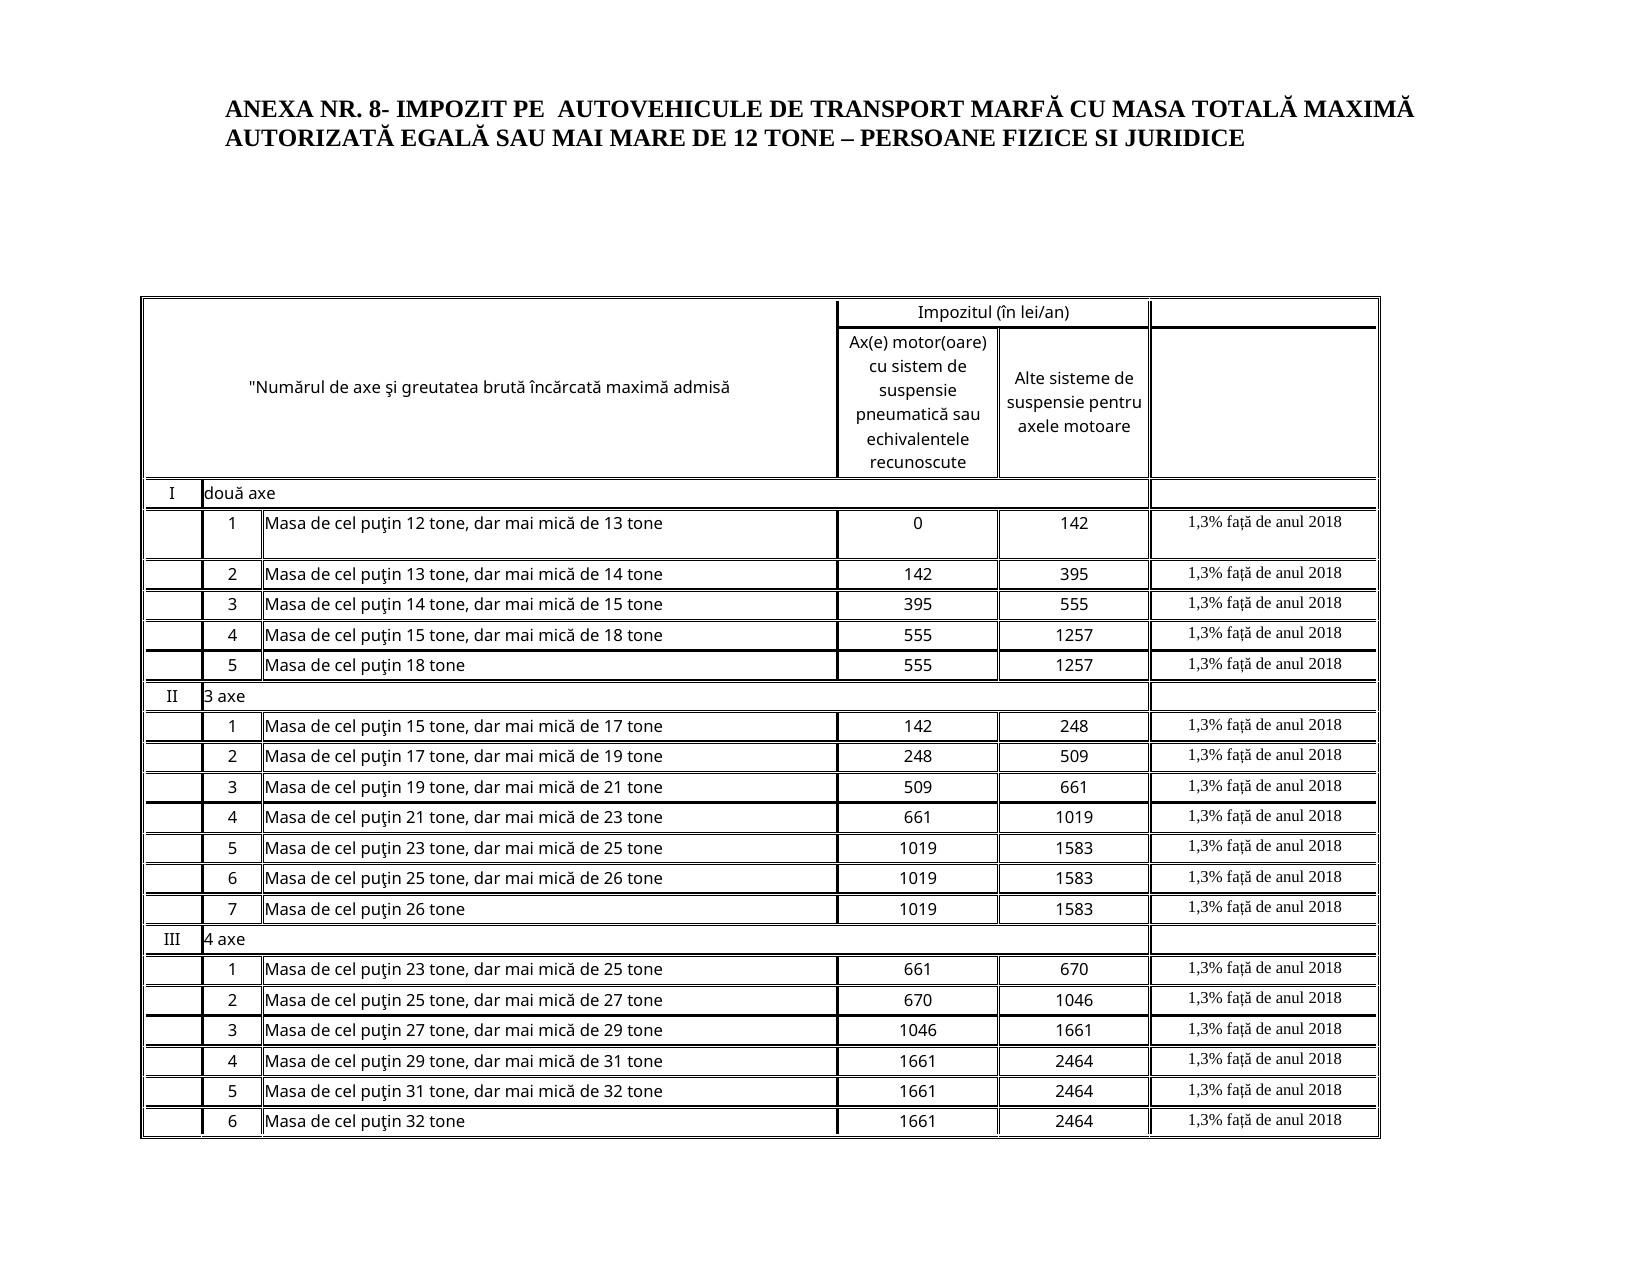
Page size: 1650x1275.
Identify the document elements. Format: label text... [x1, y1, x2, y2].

table_cell 1,3% față de anul 2018 [1150, 862, 1379, 892]
table_cell 555 [1000, 592, 1148, 618]
table_cell 1,3% față de anul 2018 [1152, 831, 1378, 862]
table_cell 4 [204, 804, 261, 831]
table_cell [142, 862, 202, 892]
table_cell 1 [204, 713, 261, 740]
table_cell 1,3% față de anul 2018 [1150, 1105, 1378, 1136]
table_cell [144, 892, 201, 923]
table_cell 3 axe [204, 683, 1148, 710]
table_cell Masa de cel puţin 21 tone, dar mai mică de 23 tone [264, 804, 836, 831]
table_cell 1,3% față de anul 2018 [1152, 1014, 1378, 1044]
table_cell 1,3% față de anul 2018 [1152, 801, 1378, 831]
table_cell [1152, 326, 1378, 477]
table_cell 1257 [1000, 652, 1148, 679]
table_cell 661 [839, 804, 997, 831]
table_cell 1583 [1000, 896, 1148, 923]
table_cell 4 [204, 1048, 261, 1075]
table_cell Masa de cel puţin 25 tone, dar mai mică de 26 tone [264, 865, 836, 892]
table_cell [144, 831, 201, 862]
table_cell 1,3% față de anul 2018 [1152, 507, 1378, 558]
table_cell [142, 771, 202, 801]
table_cell 1,3% față de anul 2018 [1152, 619, 1378, 649]
table_cell Masa de cel puţin 26 tone [264, 896, 836, 923]
table_cell Masa de cel puţin 18 tone [264, 652, 836, 679]
table_cell 395 [839, 592, 997, 618]
table_cell 1046 [1000, 987, 1148, 1014]
table_cell I [142, 477, 202, 507]
table_cell [142, 1075, 202, 1105]
table_cell două axe [204, 480, 1148, 507]
table_cell Masa de cel puţin 23 tone, dar mai mică de 25 tone [264, 835, 836, 862]
table_cell [144, 984, 201, 1014]
table_cell 4 axe [204, 926, 1148, 953]
table_cell Masa de cel puţin 19 tone, dar mai mică de 21 tone [264, 774, 836, 801]
table_cell 142 [839, 561, 997, 588]
table_cell 1661 [837, 1109, 998, 1136]
table_cell [142, 710, 202, 740]
table_cell 1,3% față de anul 2018 [1152, 1044, 1378, 1075]
table_cell [144, 1014, 201, 1044]
table_cell 0 [839, 511, 997, 558]
table_cell [144, 649, 201, 679]
table_cell [144, 588, 201, 618]
table_cell 670 [839, 987, 997, 1014]
table_cell 1,3% față de anul 2018 [1152, 984, 1378, 1014]
table_cell 1661 [1000, 1017, 1148, 1044]
table_cell 509 [1000, 744, 1148, 771]
table_cell Ax(e) motor(oare) cu sistem de suspensie pneumatică sau echivalentele recunoscute [839, 329, 997, 477]
table_cell [1150, 477, 1379, 507]
table_cell 1583 [1000, 835, 1148, 862]
table_header [1150, 299, 1378, 326]
table_cell Masa de cel puţin 12 tone, dar mai mică de 13 tone [264, 511, 836, 558]
table_cell 2 [204, 561, 261, 588]
table_cell 142 [1000, 511, 1148, 558]
table_cell Masa de cel puţin 13 tone, dar mai mică de 14 tone [264, 561, 836, 588]
table_cell Masa de cel puţin 32 tone [263, 1109, 837, 1136]
table_cell 1661 [839, 1078, 997, 1105]
table_cell 1,3% față de anul 2018 [1152, 892, 1378, 923]
table_cell II [144, 679, 201, 710]
table_cell 1,3% față de anul 2018 [1150, 710, 1379, 740]
table_cell 555 [839, 622, 997, 649]
table_cell 1019 [1000, 804, 1148, 831]
table_cell 2464 [1000, 1078, 1148, 1105]
table_cell 661 [1000, 774, 1148, 801]
table_cell 4 [204, 622, 261, 649]
table_cell 1019 [839, 835, 997, 862]
table_cell [144, 801, 201, 831]
table_cell [144, 953, 201, 983]
table_cell 2 [204, 744, 261, 771]
table_cell [142, 558, 202, 588]
table_cell Masa de cel puţin 29 tone, dar mai mică de 31 tone [264, 1048, 836, 1075]
table_cell Masa de cel puţin 15 tone, dar mai mică de 18 tone [264, 622, 836, 649]
table_header "Numărul de axe şi greutatea brută încărcată maximă admisă [144, 299, 837, 477]
table_cell 1,3% față de anul 2018 [1152, 649, 1378, 679]
table_cell 1,3% față de anul 2018 [1152, 953, 1378, 983]
table_cell 3 [204, 774, 261, 801]
table_cell 1019 [839, 865, 997, 892]
table_cell 395 [1000, 561, 1148, 588]
table_cell Masa de cel puţin 14 tone, dar mai mică de 15 tone [264, 592, 836, 618]
table_cell Masa de cel puţin 31 tone, dar mai mică de 32 tone [264, 1078, 836, 1105]
table_cell 1,3% față de anul 2018 [1152, 740, 1378, 771]
table_cell 509 [839, 774, 997, 801]
table_cell 5 [204, 835, 261, 862]
table_cell [144, 1105, 202, 1136]
table_cell 5 [204, 652, 261, 679]
table_cell 670 [1000, 957, 1148, 983]
table_cell Masa de cel puţin 15 tone, dar mai mică de 17 tone [264, 713, 836, 740]
table_cell 1019 [839, 896, 997, 923]
table_cell 1,3% față de anul 2018 [1150, 558, 1379, 588]
table_cell [1152, 679, 1378, 710]
table_cell [1150, 923, 1379, 953]
table_cell 3 [204, 592, 261, 618]
table_cell 142 [839, 713, 997, 740]
table_cell III [142, 923, 202, 953]
table_cell 1,3% față de anul 2018 [1152, 588, 1378, 618]
table_cell 248 [839, 744, 997, 771]
table_cell 5 [204, 1078, 261, 1105]
table_cell 7 [204, 896, 261, 923]
table_cell 1 [204, 511, 261, 558]
table_cell 2 [204, 987, 261, 1014]
table_cell 2464 [1000, 1048, 1148, 1075]
table_cell 1,3% față de anul 2018 [1150, 1075, 1379, 1105]
table_cell Alte sisteme de suspensie pentru axele motoare [1000, 329, 1148, 477]
table_cell 6 [204, 865, 261, 892]
table_cell 661 [839, 957, 997, 983]
text ANEXA NR. 8- IMPOZIT PE AUTOVEHICULE DE TRANSPORT MARFĂ CU MASA TOTALĂ MAXIMĂ [150, 94, 1500, 123]
table_cell 1 [204, 957, 261, 983]
table_cell 1046 [839, 1017, 997, 1044]
table_cell 2464 [999, 1105, 1150, 1136]
table_cell 1,3% față de anul 2018 [1150, 771, 1379, 801]
table_cell 3 [204, 1017, 261, 1044]
text AUTORIZATĂ EGALĂ SAU MAI MARE DE 12 TONE – PERSOANE FIZICE SI JURIDICE [150, 123, 1500, 152]
table_cell Masa de cel puţin 25 tone, dar mai mică de 27 tone [264, 987, 836, 1014]
table_cell 1661 [839, 1048, 997, 1075]
table_cell 1257 [1000, 622, 1148, 649]
table_cell [144, 619, 201, 649]
table_cell [144, 1044, 201, 1075]
table_cell [144, 740, 201, 771]
table_cell [144, 507, 201, 558]
table_header Impozitul (în lei/an) [837, 297, 1150, 326]
table_cell 1583 [1000, 865, 1148, 892]
table_cell Masa de cel puţin 27 tone, dar mai mică de 29 tone [264, 1017, 836, 1044]
table_cell 248 [1000, 713, 1148, 740]
table_cell 555 [839, 652, 997, 679]
table_cell Masa de cel puţin 17 tone, dar mai mică de 19 tone [264, 744, 836, 771]
table_cell 6 [202, 1109, 263, 1136]
table_cell Masa de cel puţin 23 tone, dar mai mică de 25 tone [264, 957, 836, 983]
